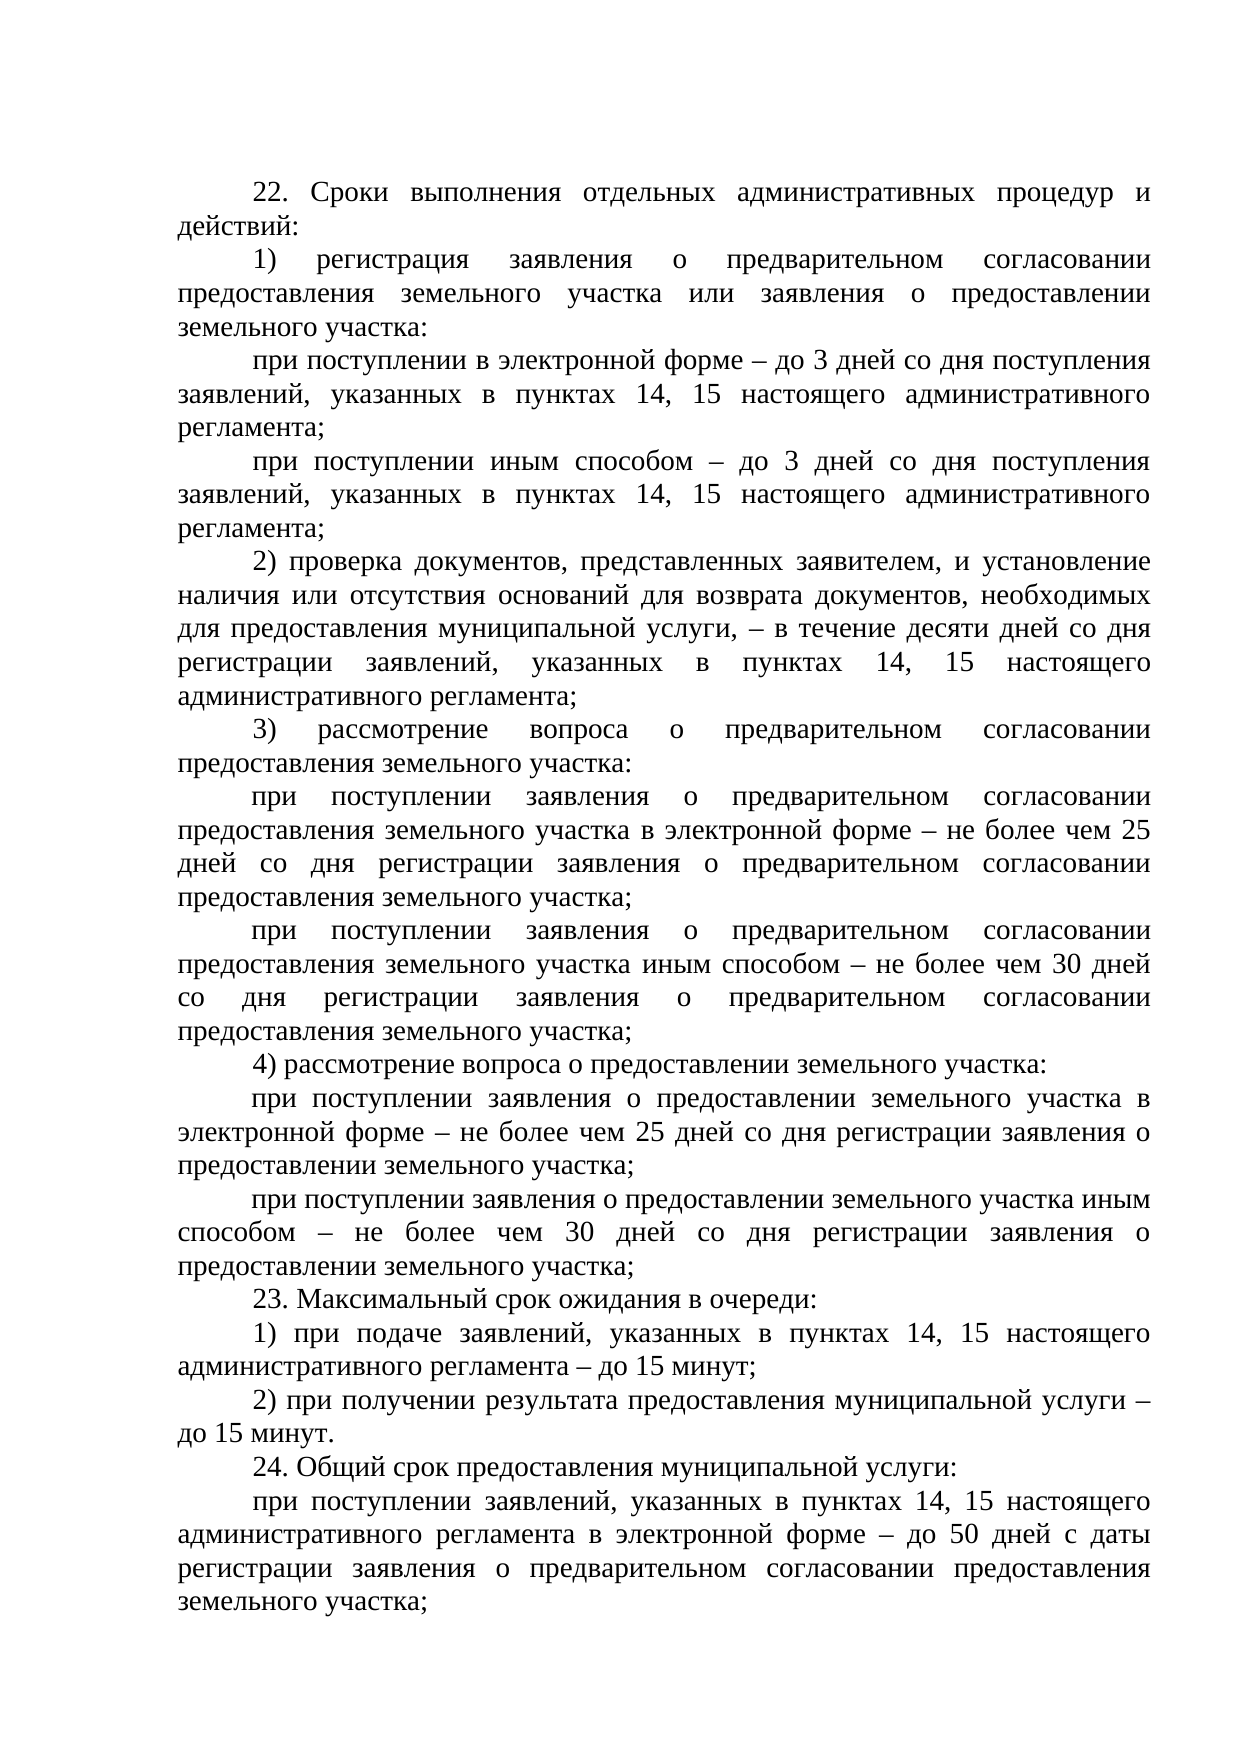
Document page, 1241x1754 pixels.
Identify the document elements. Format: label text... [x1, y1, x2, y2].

text 2) проверка документов, представленных заявителем, и установление наличия или отсутствия оснований для возврата документов, необходимых для предоставления муниципальной услуги, – в течение десяти дней со дня регистрации заявлений, указанных в пунктах 14, 15 настоящего административного регламента; [177, 543, 1152, 711]
text при поступлении заявления о предварительном согласовании предоставления земельного участка иным способом – не более чем 30 дней со дня регистрации заявления о предварительном согласовании предоставления земельного участка; [177, 912, 1152, 1047]
text 22. Сроки выполнения отдельных административных процедур и действий: [177, 174, 1152, 242]
text 4) рассмотрение вопроса о предоставлении земельного участка: [177, 1047, 1152, 1080]
text при поступлении заявления о предварительном согласовании предоставления земельного участка в электронной форме – не более чем 25 дней со дня регистрации заявления о предварительном согласовании предоставления земельного участка; [177, 778, 1152, 912]
text при поступлении заявлений, указанных в пунктах 14, 15 настоящего административного регламента в электронной форме – до 50 дней с даты регистрации заявления о предварительном согласовании предоставления земельного участка; [177, 1483, 1152, 1617]
text 23. Максимальный срок ожидания в очереди: [177, 1281, 1152, 1315]
text 3) рассмотрение вопроса о предварительном согласовании предоставления земельного участка: [177, 711, 1152, 778]
text при поступлении в электронной форме – до 3 дней со дня поступления заявлений, указанных в пунктах 14, 15 настоящего административного регламента; [177, 342, 1152, 443]
text при поступлении заявления о предоставлении земельного участка в электронной форме – не более чем 25 дней со дня регистрации заявления о предоставлении земельного участка; [177, 1080, 1152, 1181]
text 1) регистрация заявления о предварительном согласовании предоставления земельного участка или заявления о предоставлении земельного участка: [177, 242, 1152, 342]
text 1) при подаче заявлений, указанных в пунктах 14, 15 настоящего административного регламента – до 15 минут; [177, 1315, 1152, 1382]
text при поступлении иным способом – до 3 дней со дня поступления заявлений, указанных в пунктах 14, 15 настоящего административного регламента; [177, 443, 1152, 543]
text 2) при получении результата предоставления муниципальной услуги – до 15 минут. [177, 1382, 1152, 1449]
text при поступлении заявления о предоставлении земельного участка иным способом – не более чем 30 дней со дня регистрации заявления о предоставлении земельного участка; [177, 1181, 1152, 1281]
text 24. Общий срок предоставления муниципальной услуги: [177, 1449, 1152, 1483]
